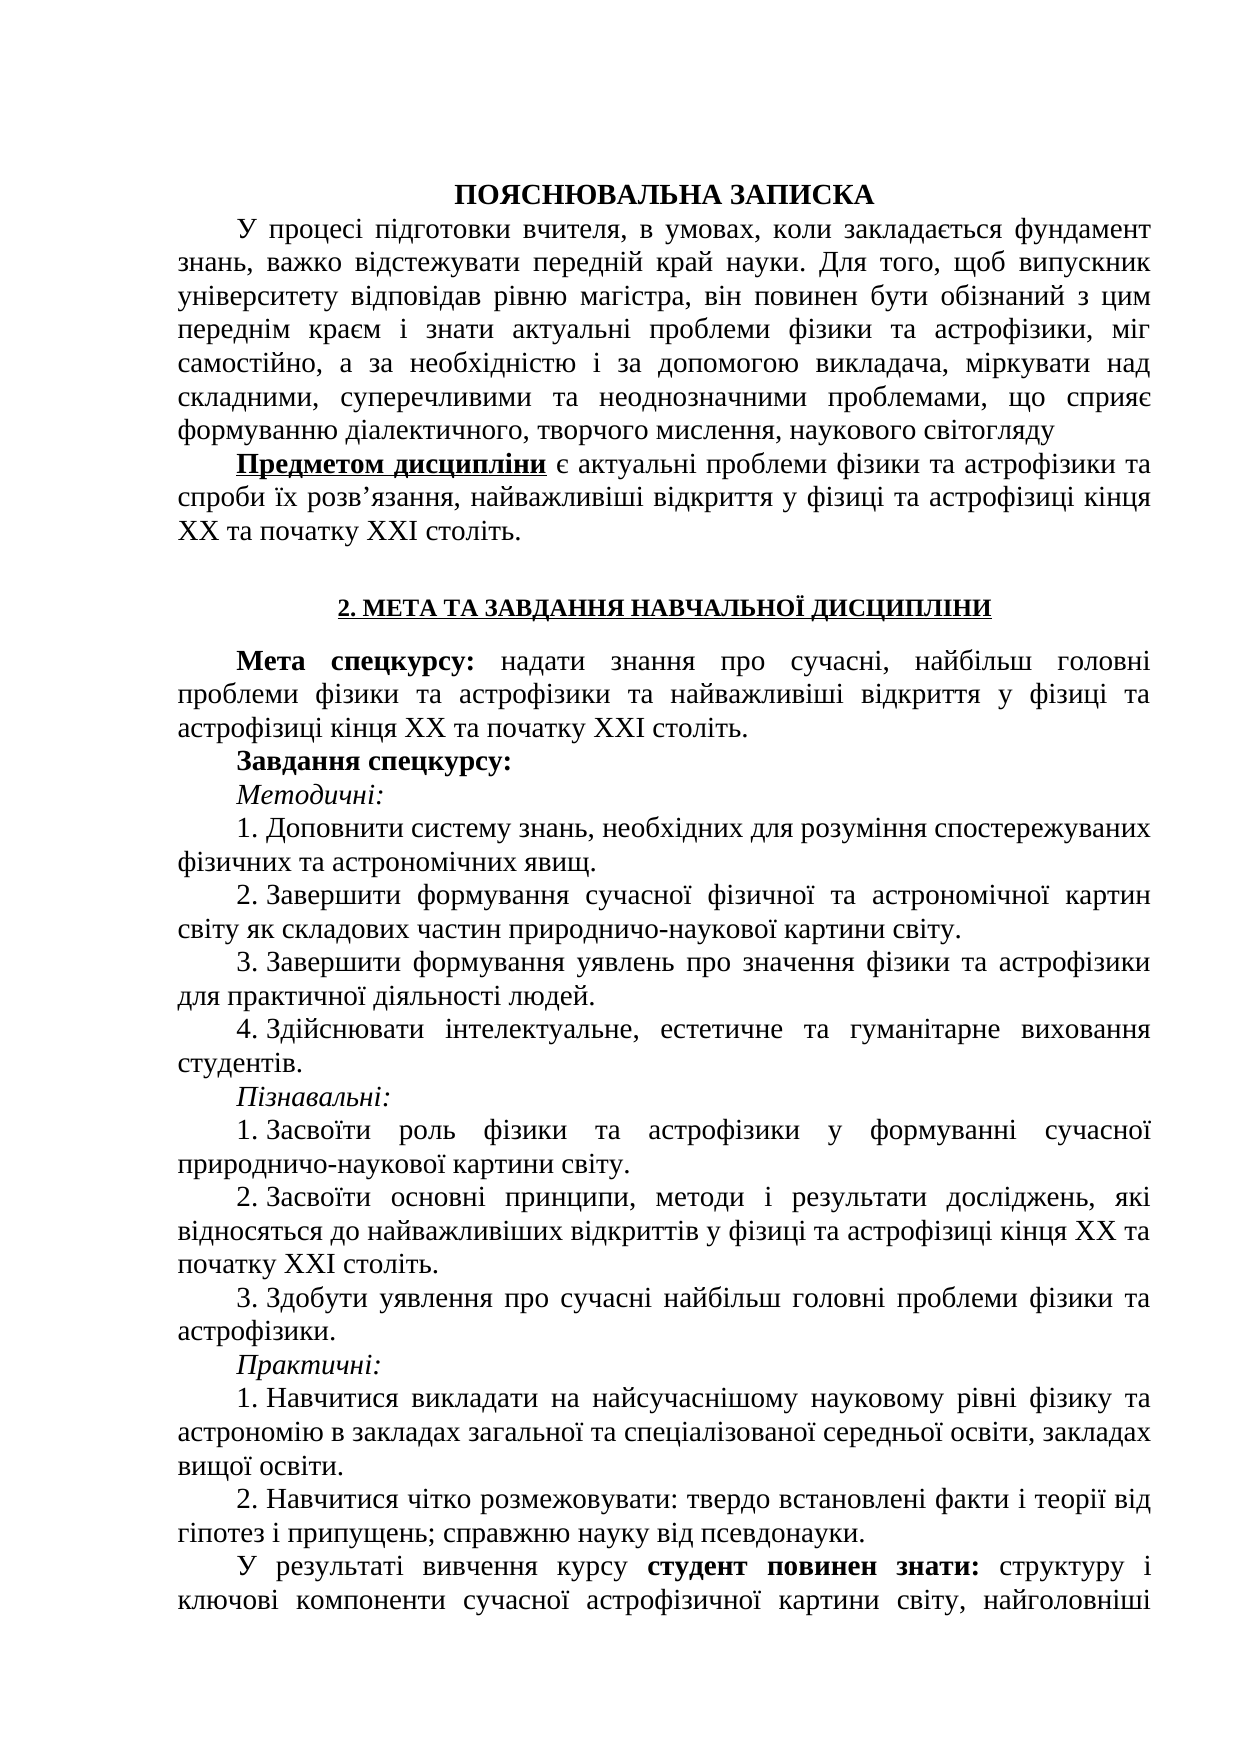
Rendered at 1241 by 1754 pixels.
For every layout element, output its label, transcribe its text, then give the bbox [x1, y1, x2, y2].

list Доповнити систему знань, необхідних для розуміння спостережуваних фізичних та астрономічних явищ. [177, 810, 1152, 877]
text Методичні: [177, 777, 1152, 810]
text Предметом дисципліни є актуальні проблеми фізики та астрофізики та спроби їх розв’язання, найважливіші відкриття у фізиці та астрофізиці кінця ХХ та початку ХХІ століть. [177, 446, 1152, 546]
list Завершити формування сучасної фізичної та астрономічної картин світу як складових частин природничо-наукової картини світу. [177, 877, 1152, 944]
list Здійснювати інтелектуальне, естетичне та гуманітарне виховання студентів. [177, 1012, 1152, 1079]
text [177, 1548, 1152, 1615]
list Засвоїти роль фізики та астрофізики у формуванні сучасної природничо-наукової картини світу. [177, 1112, 1152, 1179]
text 2. МЕТА ТА ЗАВДАННЯ НАВЧАЛЬНОЇ ДИСЦИПЛІНИ [177, 594, 1152, 622]
text Пізнавальні: [177, 1079, 1152, 1112]
list Здобути уявлення про сучасні найбільш головні проблеми фізики та астрофізики. [177, 1280, 1152, 1347]
text У процесі підготовки вчителя, в умовах, коли закладається фундамент знань, важко відстежувати передній край науки. Для того, щоб випускник університету відповідав рівню магістра, він повинен бути обізнаний з цим переднім краєм і знати актуальні проблеми фізики та астрофізики, міг самостійно, а за необхідністю і за допомогою викладача, міркувати над складними, суперечливими та неоднозначними проблемами, що сприяє формуванню діалектичного, творчого мислення, наукового світогляду [177, 211, 1152, 446]
text Практичні: [177, 1347, 1152, 1381]
text ПОЯСНЮВАЛЬНА ЗАПИСКА [177, 177, 1152, 211]
list Завершити формування уявлень про значення фізики та астрофізики для практичної діяльності людей. [177, 944, 1152, 1012]
text Мета спецкурсу: надати знання про сучасні, найбільш головні проблеми фізики та астрофізики та найважливіші відкриття у фізиці та астрофізиці кінця ХХ та початку ХХІ століть. [177, 643, 1152, 743]
list Засвоїти основні принципи, методи і результати досліджень, які відносяться до найважливіших відкриттів у фізиці та астрофізиці кінця ХХ та початку ХХІ століть. [177, 1179, 1152, 1280]
list Навчитися чітко розмежовувати: твердо встановлені факти і теорії від гіпотез і припущень; справжню науку від псевдонауки. [177, 1481, 1152, 1548]
list Навчитися викладати на найсучаснішому науковому рівні фізику та астрономію в закладах загальної та спеціалізованої середньої освіти, закладах вищої освіти. [177, 1381, 1152, 1481]
text Завдання спецкурсу: [236, 743, 1152, 777]
